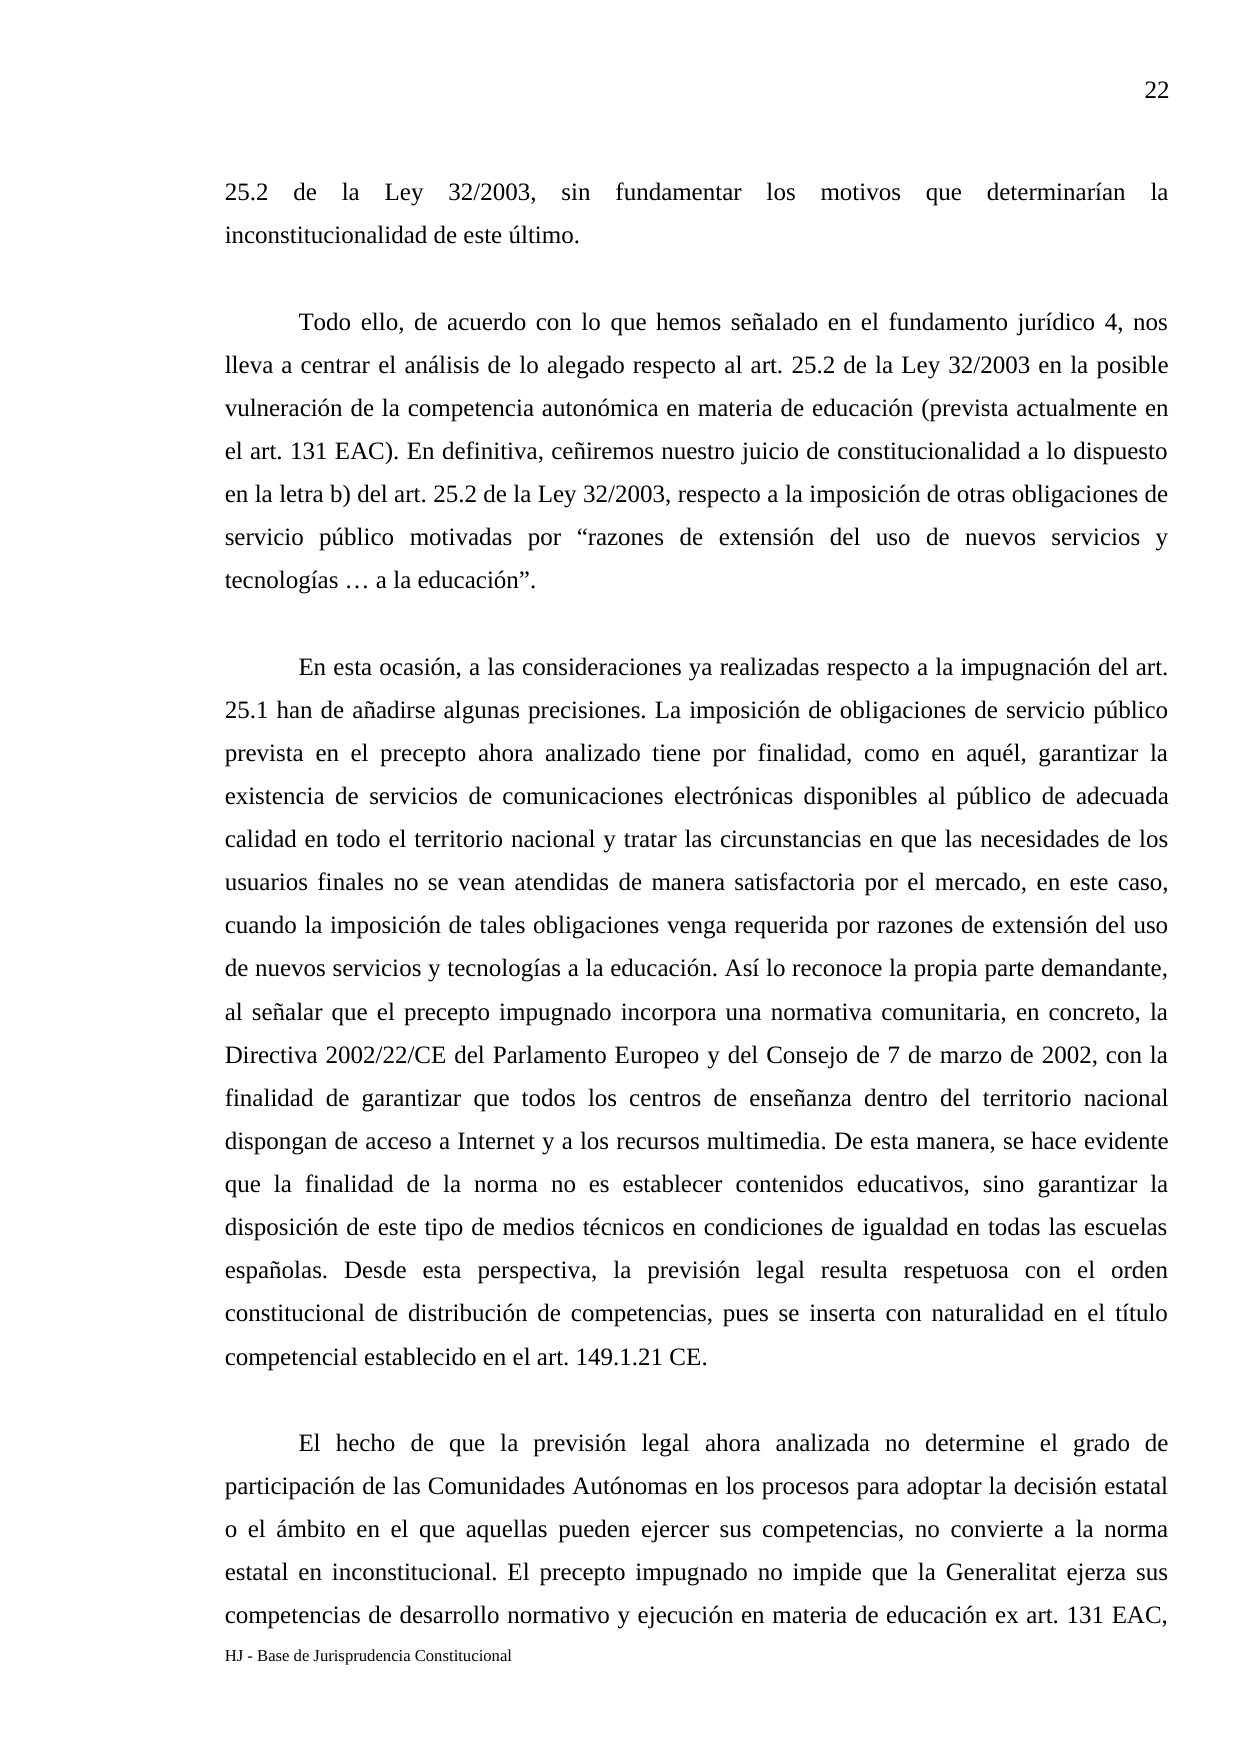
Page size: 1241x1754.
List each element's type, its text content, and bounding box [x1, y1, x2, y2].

text Todo ello, de acuerdo con lo que hemos señalado en el fundamento jurídico 4, nos lleva a centrar el análisis de lo alegado respecto al art. 25.2 de la Ley 32/2003 en la posible vulneración de la competencia autonómica en materia de educación (prevista actualmente en el art. 131 EAC). En definitiva, ceñiremos nuestro juicio de constitucionalidad a lo dispuesto en la letra b) del art. 25.2 de la Ley 32/2003, respecto a la imposición de otras obligaciones de servicio público motivadas por “razones de extensión del uso de nuevos servicios y tecnologías … a la educación”. [224, 307, 1169, 594]
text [224, 1428, 1169, 1629]
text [224, 177, 1169, 249]
text En esta ocasión, a las consideraciones ya realizadas respecto a la impugnación del art. 25.1 han de añadirse algunas precisiones. La imposición de obligaciones de servicio público prevista en el precepto ahora analizado tiene por finalidad, como en aquél, garantizar la existencia de servicios de comunicaciones electrónicas disponibles al público de adecuada calidad en todo el territorio nacional y tratar las circunstancias en que las necesidades de los usuarios finales no se vean atendidas de manera satisfactoria por el mercado, en este caso, cuando la imposición de tales obligaciones venga requerida por razones de extensión del uso de nuevos servicios y tecnologías a la educación. Así lo reconoce la propia parte demandante, al señalar que el precepto impugnado incorpora una normativa comunitaria, en concreto, la Directiva 2002/22/CE del Parlamento Europeo y del Consejo de 7 de marzo de 2002, con la finalidad de garantizar que todos los centros de enseñanza dentro del territorio nacional dispongan de acceso a Internet y a los recursos multimedia. De esta manera, se hace evidente que la finalidad de la norma no es establecer contenidos educativos, sino garantizar la disposición de este tipo de medios técnicos en condiciones de igualdad en todas las escuelas españolas. Desde esta perspectiva, la previsión legal resulta respetuosa con el orden constitucional de distribución de competencias, pues se inserta con naturalidad en el título competencial establecido en el art. 149.1.21 CE. [224, 652, 1169, 1370]
